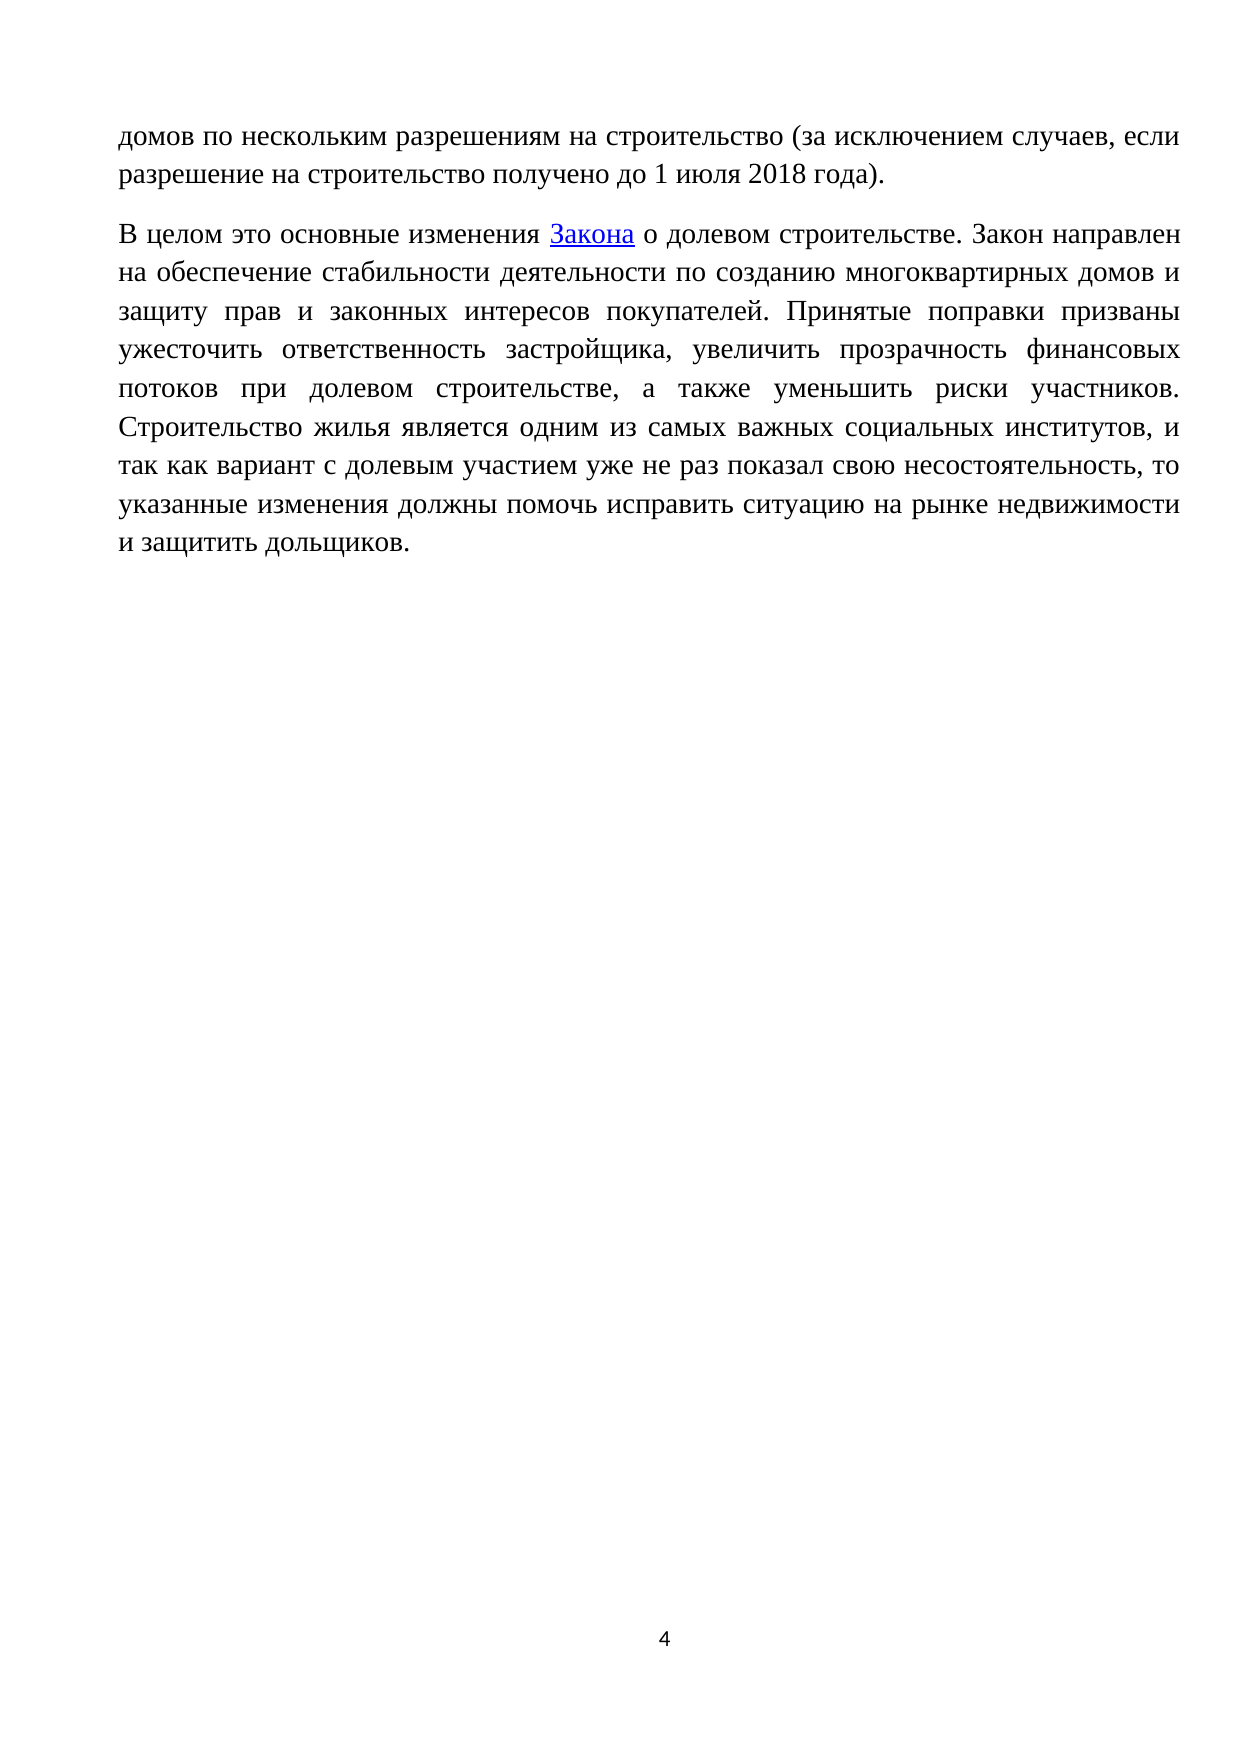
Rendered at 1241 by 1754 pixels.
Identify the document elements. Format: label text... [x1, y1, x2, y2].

text В целом это основные изменения Закона о долевом строительстве. Закон направлен на обеспечение стабильности деятельности по созданию многоквартирных домов и защиту прав и законных интересов покупателей. Принятые поправки призваны ужесточить ответственность застройщика, увеличить прозрачность финансовых потоков при долевом строительстве, а также уменьшить риски участников. Строительство жилья является одним из самых важных социальных институтов, и так как вариант с долевым участием уже не раз показал свою несостоятельность, то указанные изменения должны помочь исправить ситуацию на рынке недвижимости и защитить дольщиков. [118, 216, 1181, 558]
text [118, 118, 1181, 190]
